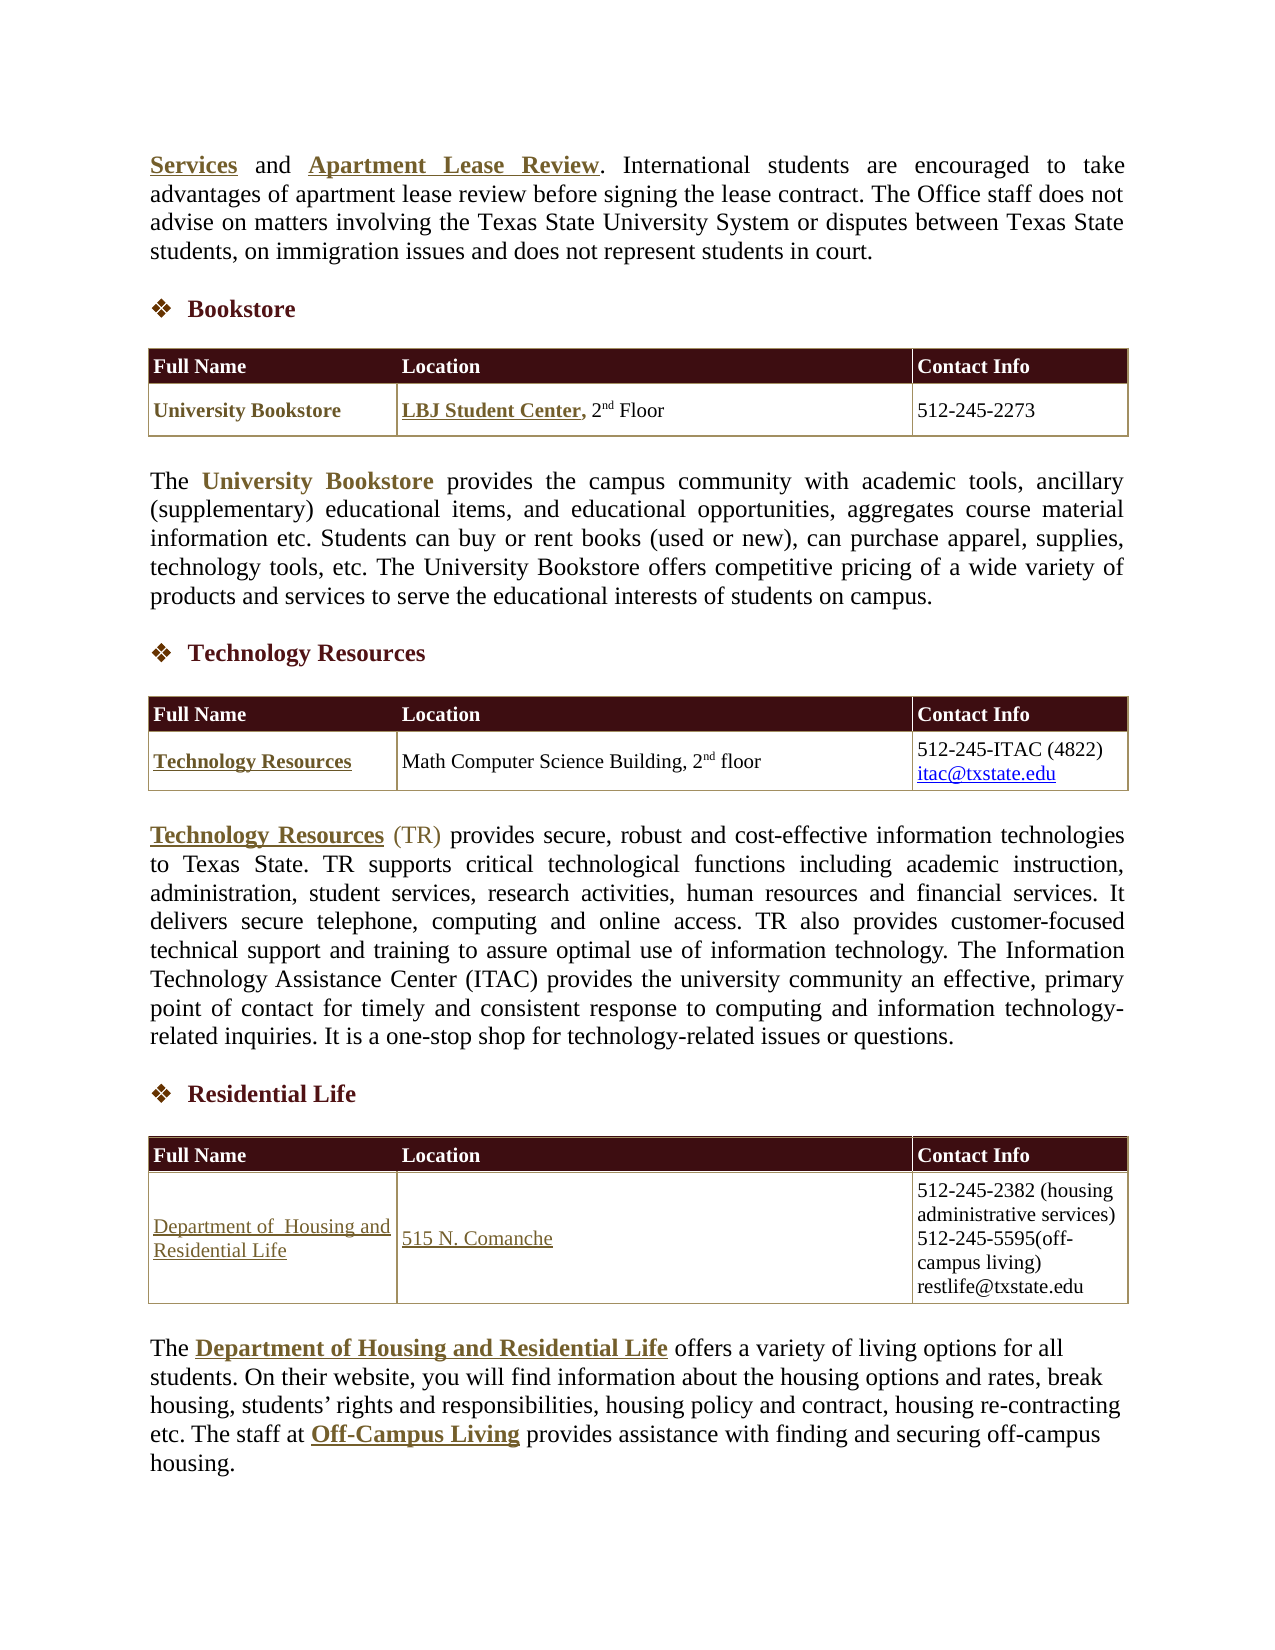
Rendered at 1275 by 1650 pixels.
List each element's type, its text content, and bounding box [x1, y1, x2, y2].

table_header Full Name [149, 697, 397, 731]
table_cell 512-245-ITAC (4822) itac@txstate.edu [913, 732, 1127, 790]
table_cell Math Computer Science Building, 2nd floor [398, 732, 912, 790]
table_header Contact Info [913, 1138, 1127, 1171]
table_cell 512-245-2382 (housing administrative services) 512-245-5595(off-campus living) restlife@txstate.edu [913, 1173, 1127, 1303]
text The Department of Housing and Residential Life offers a variety of living options for all students. On their website, you will find information about the housing options and rates, break housing, students’ rights and responsibilities, housing policy and contract, housing re-contracting etc. The staff at Off-Campus Living provides assistance with finding and securing off-campus housing. [150, 1333, 1125, 1477]
table_header Full Name [149, 1138, 397, 1171]
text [150, 150, 1125, 265]
table_header Contact Info [913, 349, 1127, 383]
table_cell Technology Resources [149, 732, 396, 790]
table_cell 512-245-2273 [913, 384, 1127, 435]
table_cell LBJ Student Center, 2nd Floor [398, 384, 912, 435]
table_header Location [397, 349, 912, 383]
table_header Location [397, 697, 912, 731]
table_header Contact Info [913, 697, 1127, 731]
list Residential Life [150, 1079, 1125, 1108]
table_cell University Bookstore [149, 384, 396, 435]
table_cell Department of Housing and Residential Life [149, 1173, 396, 1303]
list Technology Resources [150, 638, 1125, 667]
text The University Bookstore provides the campus community with academic tools, ancillary (supplementary) educational items, and educational opportunities, aggregates course material information etc. Students can buy or rent books (used or new), can purchase apparel, supplies, technology tools, etc. The University Bookstore offers competitive pricing of a wide variety of products and services to serve the educational interests of students on campus. [150, 466, 1125, 609]
table_cell 515 N. Comanche [398, 1173, 912, 1303]
list Bookstore [150, 294, 1125, 322]
table_header Location [397, 1138, 912, 1171]
table_header Full Name [149, 349, 397, 383]
text Technology Resources (TR) provides secure, robust and cost-effective information technologies to Texas State. TR supports critical technological functions including academic instruction, administration, student services, research activities, human resources and financial services. It delivers secure telephone, computing and online access. TR also provides customer-focused technical support and training to assure optimal use of information technology. The Information Technology Assistance Center (ITAC) provides the university community an effective, primary point of contact for timely and consistent response to computing and information technology-related inquiries. It is a one-stop shop for technology-related issues or questions. [150, 820, 1125, 1050]
